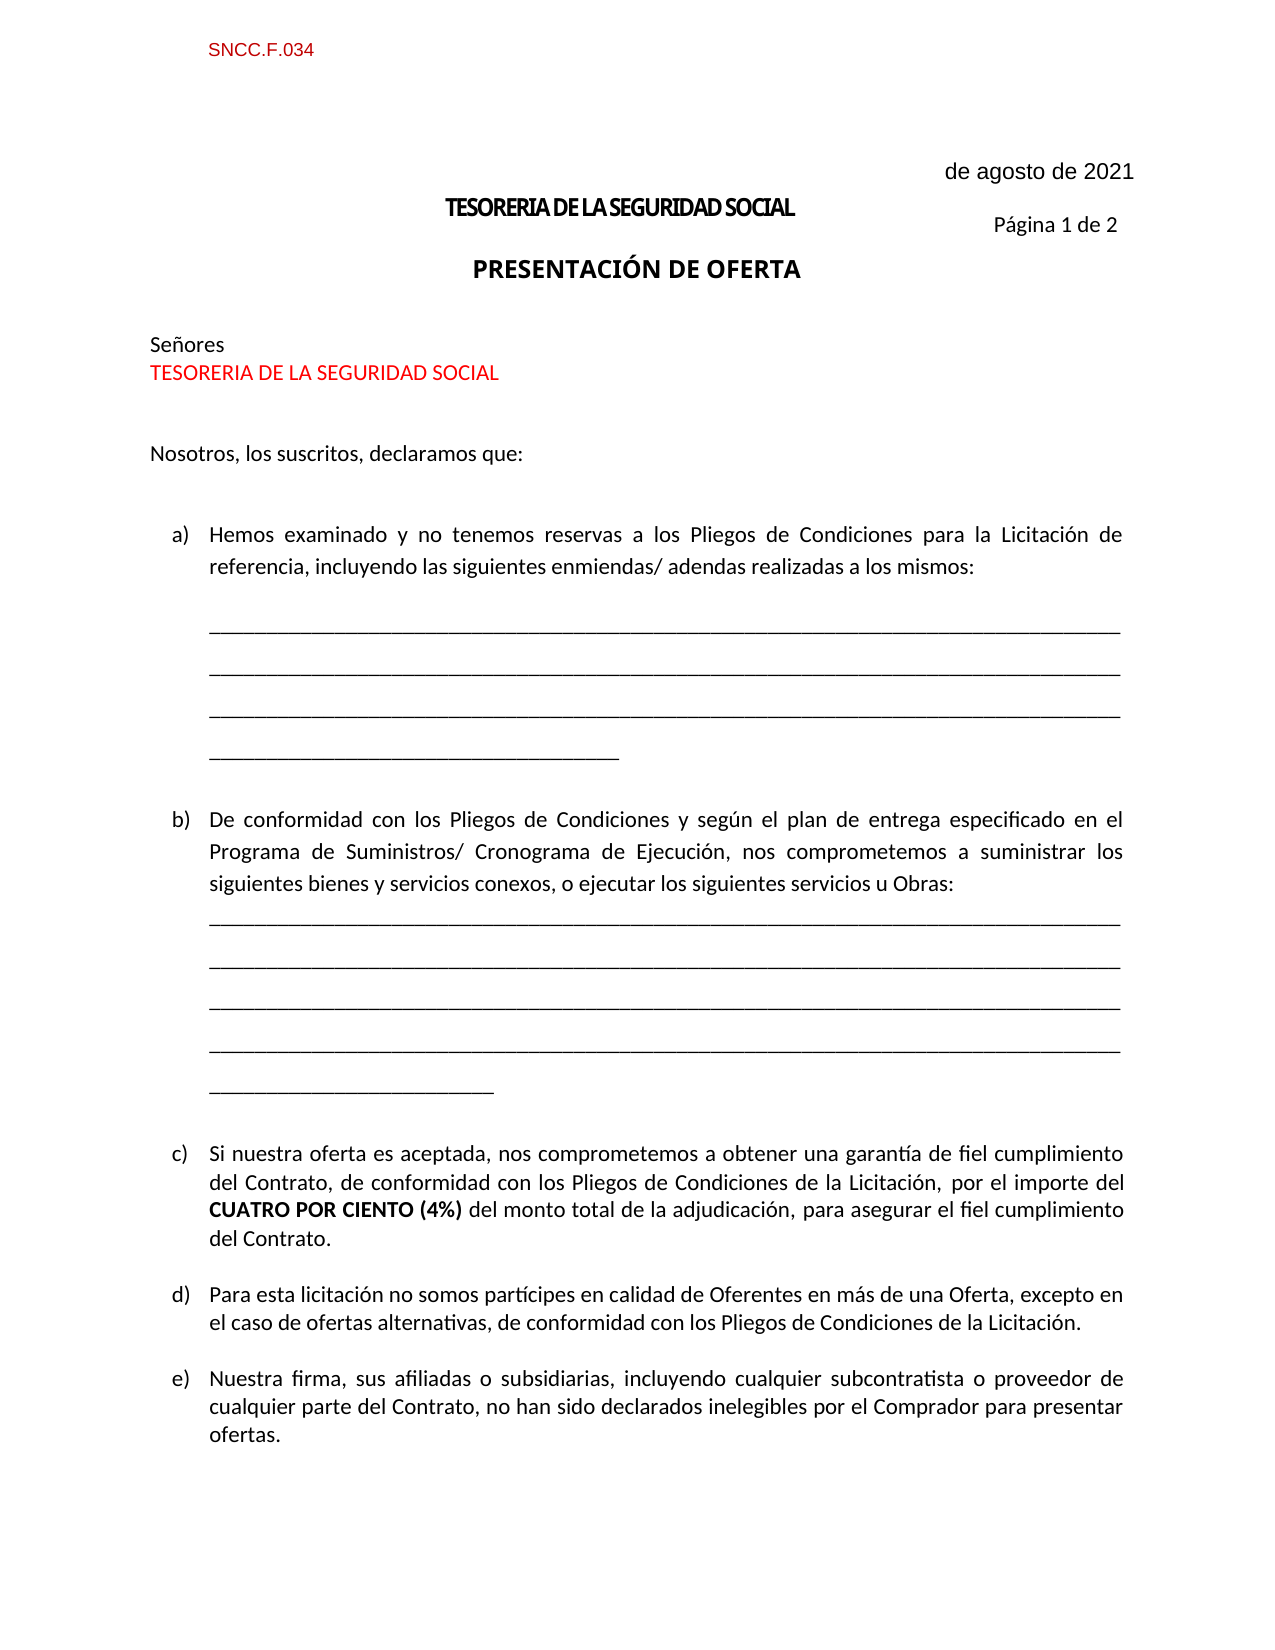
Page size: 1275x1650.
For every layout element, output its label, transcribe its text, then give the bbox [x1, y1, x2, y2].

text ____________________________________________________________________________________________________________________________________________________________________________________________________________________________________________________________________________________ [209, 609, 1125, 763]
text TESORERIA DE LA SEGURIDAD SOCIAL [150, 358, 1125, 386]
list Nuestra firma, sus afiliadas o subsidiarias, incluyendo cualquier subcontratista o proveedor de cualquier parte del Contrato, no han sido declarados inelegibles por el Comprador para presentar ofertas. [172, 1364, 1125, 1448]
list Para esta licitación no somos partícipes en calidad de Oferentes en más de una Oferta, excepto en el caso de ofertas alternativas, de conformidad con los Pliegos de Condiciones de la Licitación. [172, 1280, 1125, 1336]
text _________________________________________________________________________________________________________________________________________________________________________________________________________________________________________________________________________________________________________________________________________________________ [209, 902, 1125, 1098]
text Señores [150, 330, 1125, 358]
text Nosotros, los suscritos, declaramos que: [150, 439, 1125, 467]
list De conformidad con los Pliegos de Condiciones y según el plan de entrega especificado en el Programa de Suministros/ Cronograma de Ejecución, nos comprometemos a suministrar los siguientes bienes y servicios conexos, o ejecutar los siguientes servicios u Obras: [172, 805, 1125, 897]
list Hemos examinado y no tenemos reservas a los Pliegos de Condiciones para la Licitación de referencia, incluyendo las siguientes enmiendas/ adendas realizadas a los mismos: [172, 520, 1125, 580]
list Si nuestra oferta es aceptada, nos comprometemos a obtener una garantía de fiel cumplimiento del Contrato, de conformidad con los Pliegos de Condiciones de la Licitación, por el importe del CUATRO POR CIENTO (4%) del monto total de la adjudicación, para asegurar el fiel cumplimiento del Contrato. [172, 1139, 1125, 1252]
